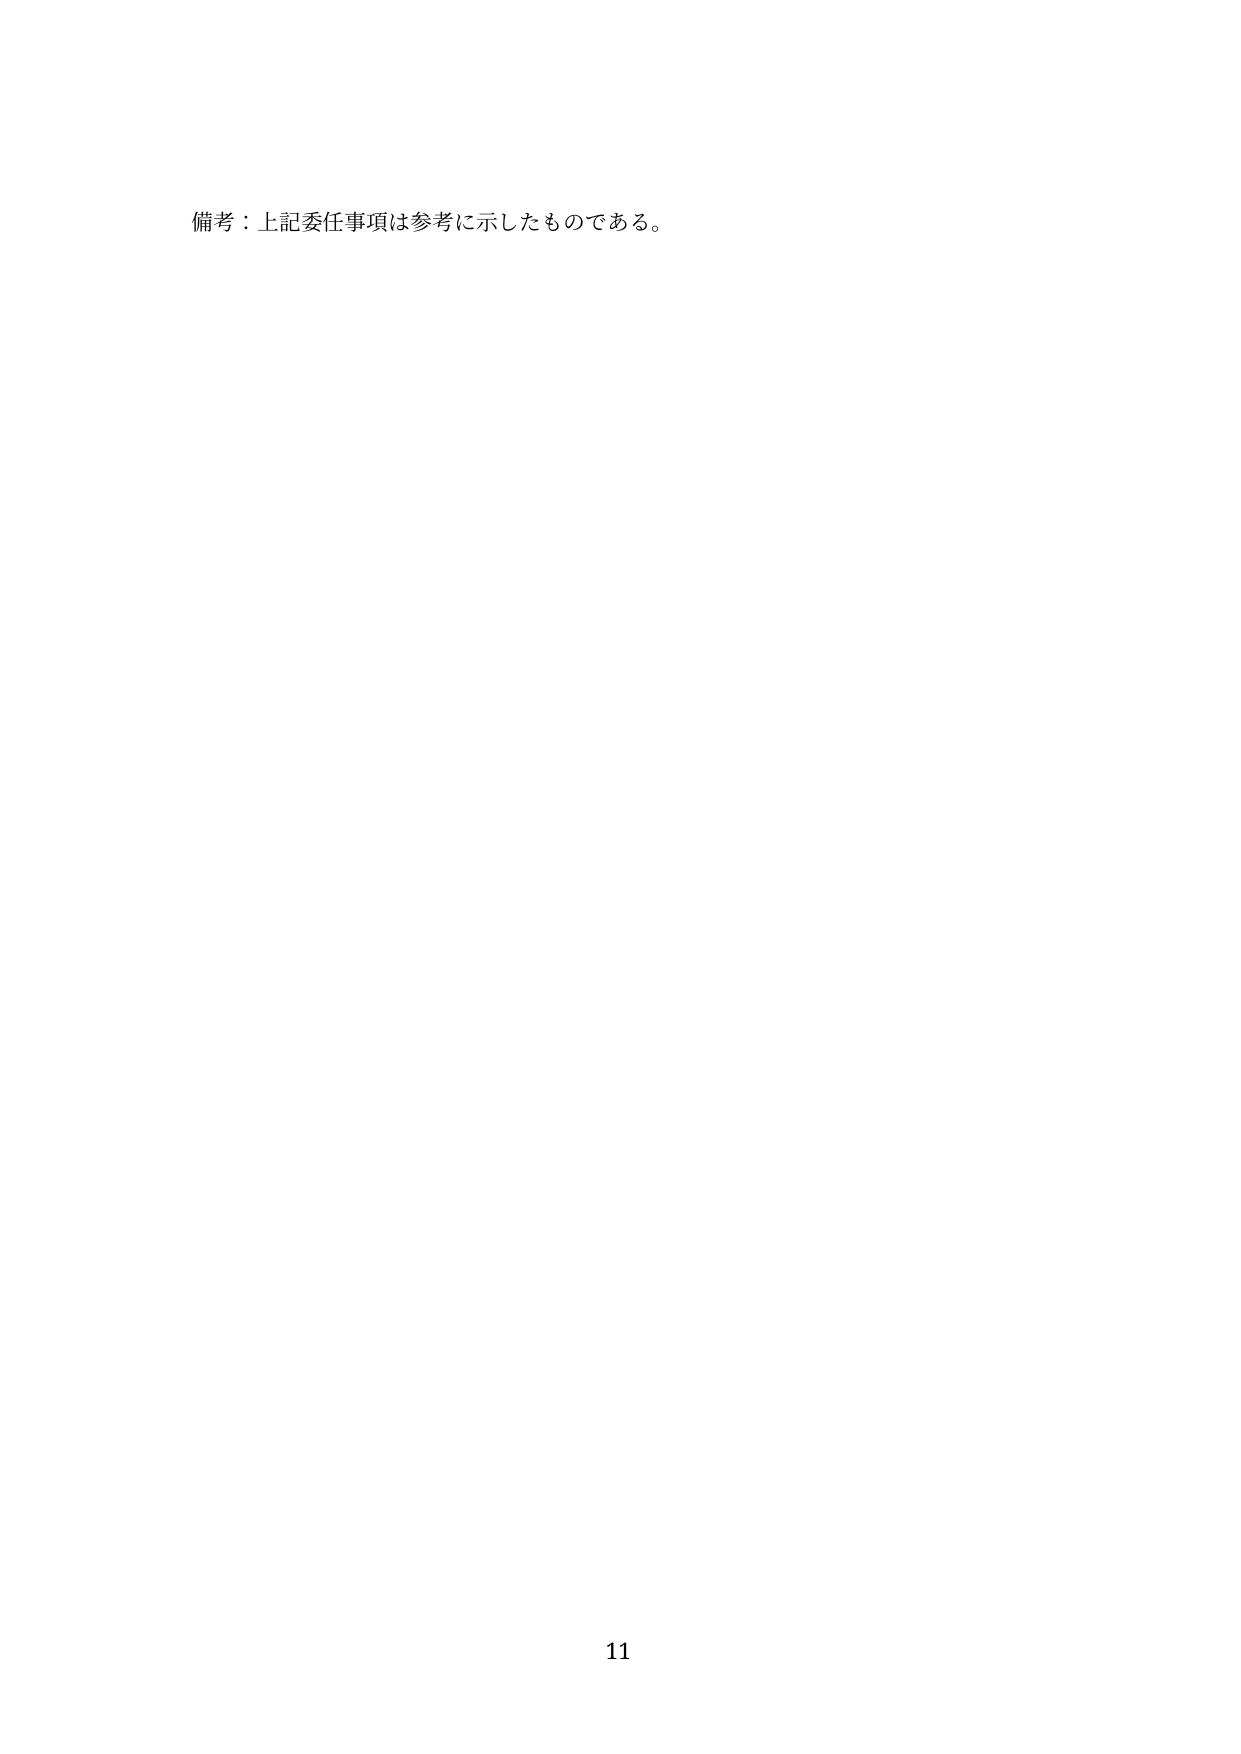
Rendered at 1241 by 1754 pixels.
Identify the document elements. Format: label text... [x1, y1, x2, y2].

text 備考：上記委任事項は参考に示したものである。 [191, 202, 1092, 239]
